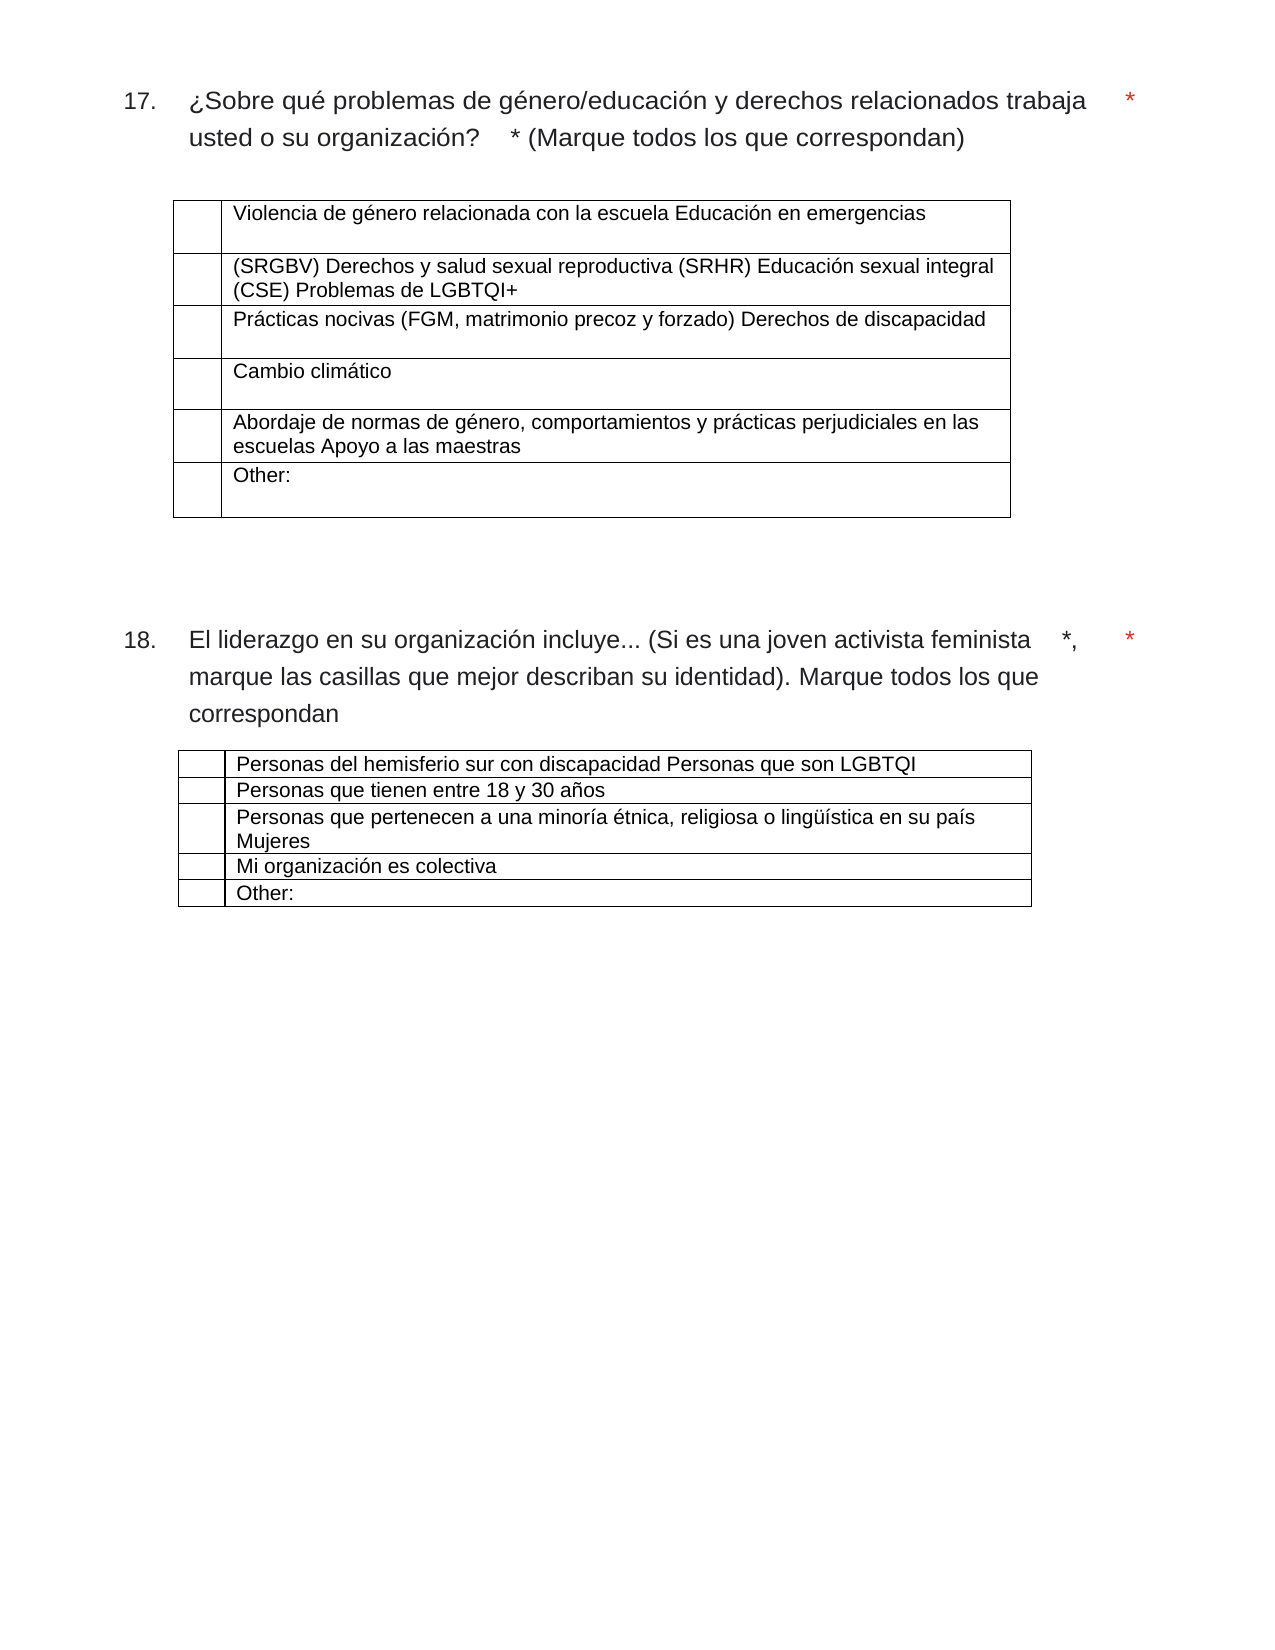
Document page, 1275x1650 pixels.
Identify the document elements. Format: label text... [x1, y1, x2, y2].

table_cell [179, 854, 224, 879]
table_cell [174, 463, 221, 517]
table_cell [174, 254, 221, 305]
table_cell [174, 410, 221, 462]
table_cell [174, 359, 221, 409]
table_header Personas del hemisferio sur con discapacidad Personas que son LGBTQI [226, 751, 1031, 777]
table_header [174, 201, 221, 253]
list ¿Sobre qué problemas de género/educación y derechos relacionados trabaja * usted o su organización? * (Marque todos los que correspondan) [123, 86, 1136, 151]
table_cell Personas que tienen entre 18 y 30 años [226, 778, 1031, 803]
table_cell (SRGBV) Derechos y salud sexual reproductiva (SRHR) Educación sexual integral (CSE) Problemas de LGBTQI+ [222, 254, 1010, 305]
table_cell Mi organización es colectiva [226, 854, 1031, 879]
table_cell Other: [226, 880, 1031, 906]
table_cell Cambio climático [222, 359, 1010, 409]
table_cell [174, 306, 221, 358]
table_cell Personas que pertenecen a una minoría étnica, religiosa o lingüística en su país Mujeres [226, 804, 1031, 853]
table_cell [179, 880, 224, 906]
table_cell [179, 804, 224, 853]
table_cell Other: [222, 463, 1010, 517]
table_cell Prácticas nocivas (FGM, matrimonio precoz y forzado) Derechos de discapacidad [222, 306, 1010, 358]
table_cell Abordaje de normas de género, comportamientos y prácticas perjudiciales en las escuelas Apoyo a las maestras [222, 410, 1010, 462]
table_header [179, 751, 224, 777]
table_header Violencia de género relacionada con la escuela Educación en emergencias [222, 201, 1010, 253]
list El liderazgo en su organización incluye... (Si es una joven activista feminista *, * marque las casillas que mejor describan su identidad). Marque todos los que correspondan [123, 625, 1136, 727]
table_cell [179, 778, 224, 803]
